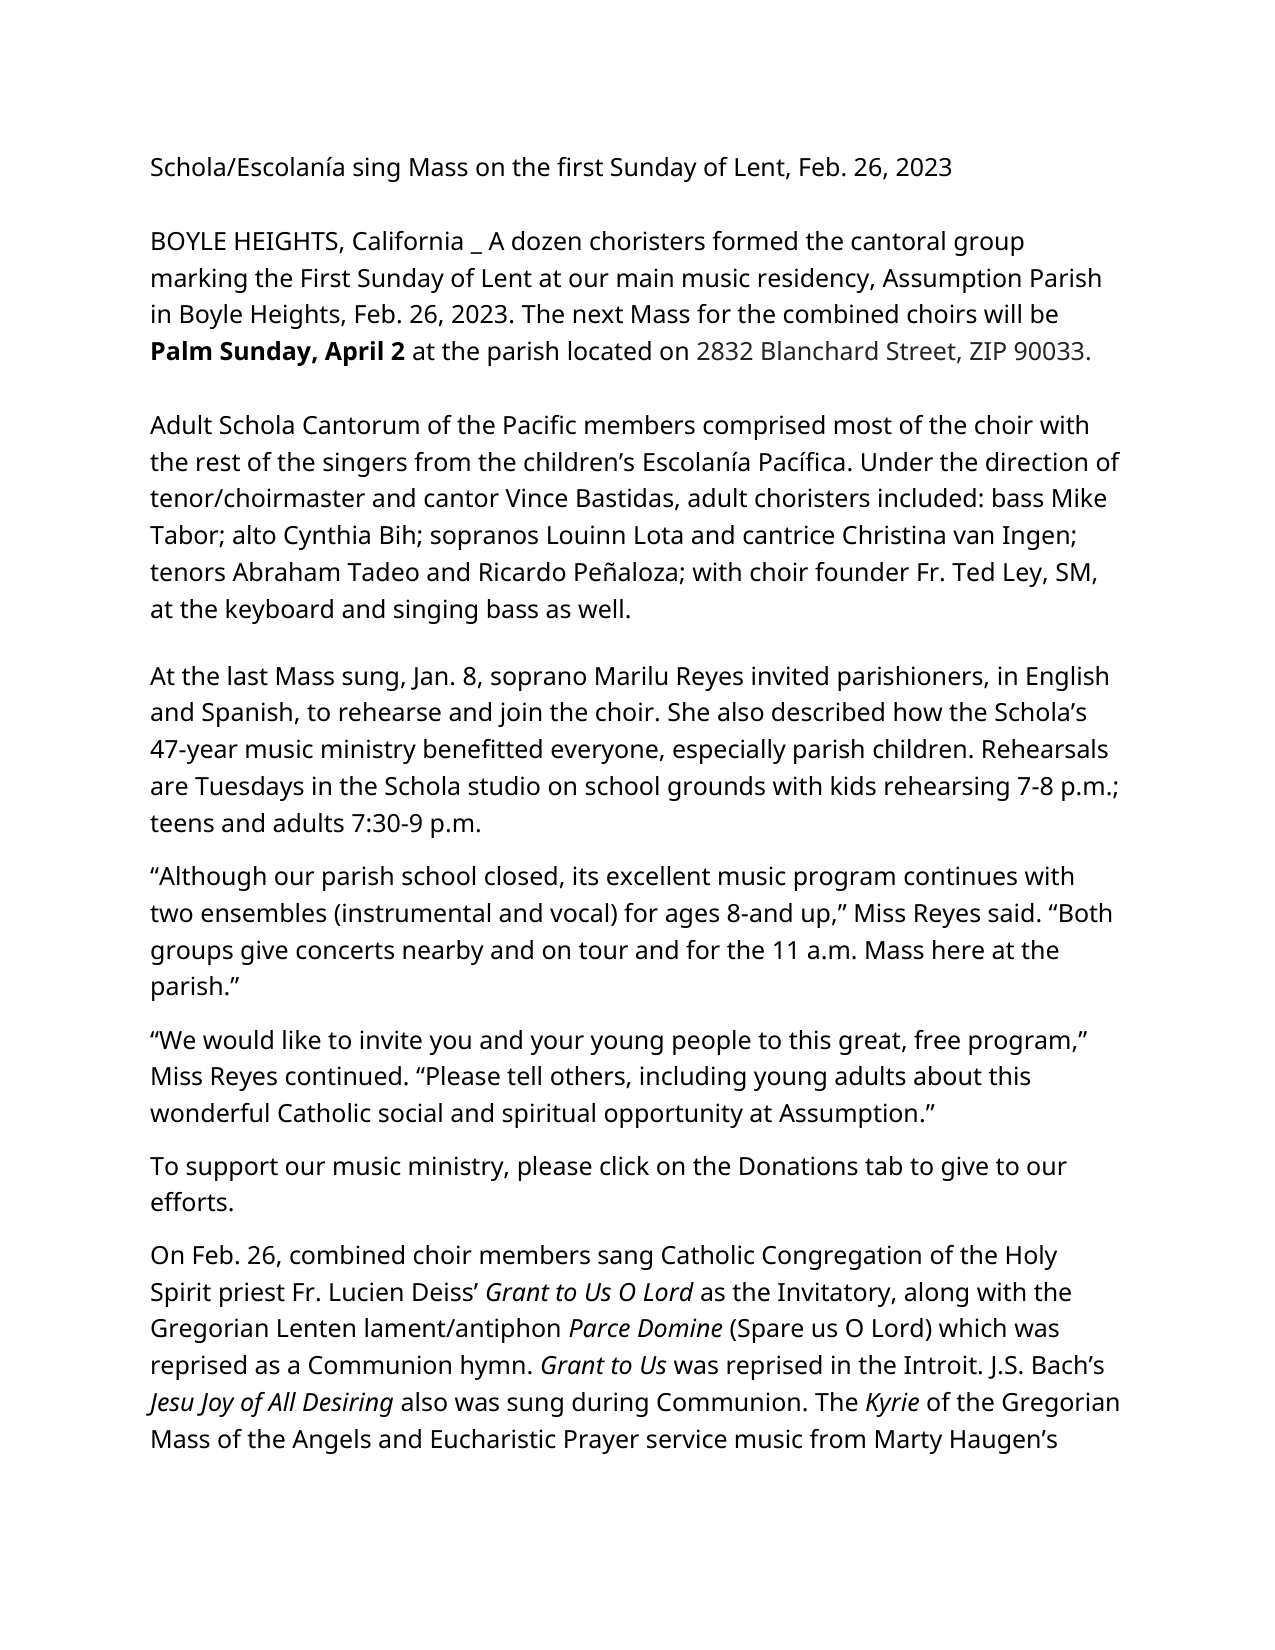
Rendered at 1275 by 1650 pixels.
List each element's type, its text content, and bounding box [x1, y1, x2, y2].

text Adult Schola Cantorum of the Pacific members comprised most of the choir with the rest of the singers from the children’s Escolanía Pacífica. Under the direction of tenor/choirmaster and cantor Vince Bastidas, adult choristers included: bass Mike Tabor; alto Cynthia Bih; sopranos Louinn Lota and cantrice Christina van Ingen; tenors Abraham Tadeo and Ricardo Peñaloza; with choir founder Fr. Ted Ley, SM, at the keyboard and singing bass as well. [150, 407, 1125, 625]
text At the last Mass sung, Jan. 8, soprano Marilu Reyes invited parishioners, in English and Spanish, to rehearse and join the choir. She also described how the Schola’s 47-year music ministry benefitted everyone, especially parish children. Rehearsals are Tuesdays in the Schola studio on school grounds with kids rehearsing 7-8 p.m.; teens and adults 7:30-9 p.m. [150, 658, 1125, 839]
text To support our music ministry, please click on the Donations tab to give to our efforts. [150, 1148, 1125, 1219]
text Schola/Escolanía sing Mass on the first Sunday of Lent, Feb. 26, 2023 [150, 150, 1125, 184]
text “Although our parish school closed, its excellent music program continues with two ensembles (instrumental and vocal) for ages 8-and up,” Miss Reyes said. “Both groups give concerts nearby and on tour and for the 11 a.m. Mass here at the parish.” [150, 859, 1125, 1003]
text BOYLE HEIGHTS, California _ A dozen choristers formed the cantoral group marking the First Sunday of Lent at our main music residency, Assumption Parish in Boyle Heights, Feb. 26, 2023. The next Mass for the combined choirs will be Palm Sunday, April 2 at the parish located on 2832 Blanchard Street, ZIP 90033. [150, 223, 1125, 368]
text “We would like to invite you and your young people to this great, free program,” Miss Reyes continued. “Please tell others, including young adults about this wonderful Catholic social and spiritual opportunity at Assumption.” [150, 1022, 1125, 1129]
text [150, 1238, 1125, 1456]
